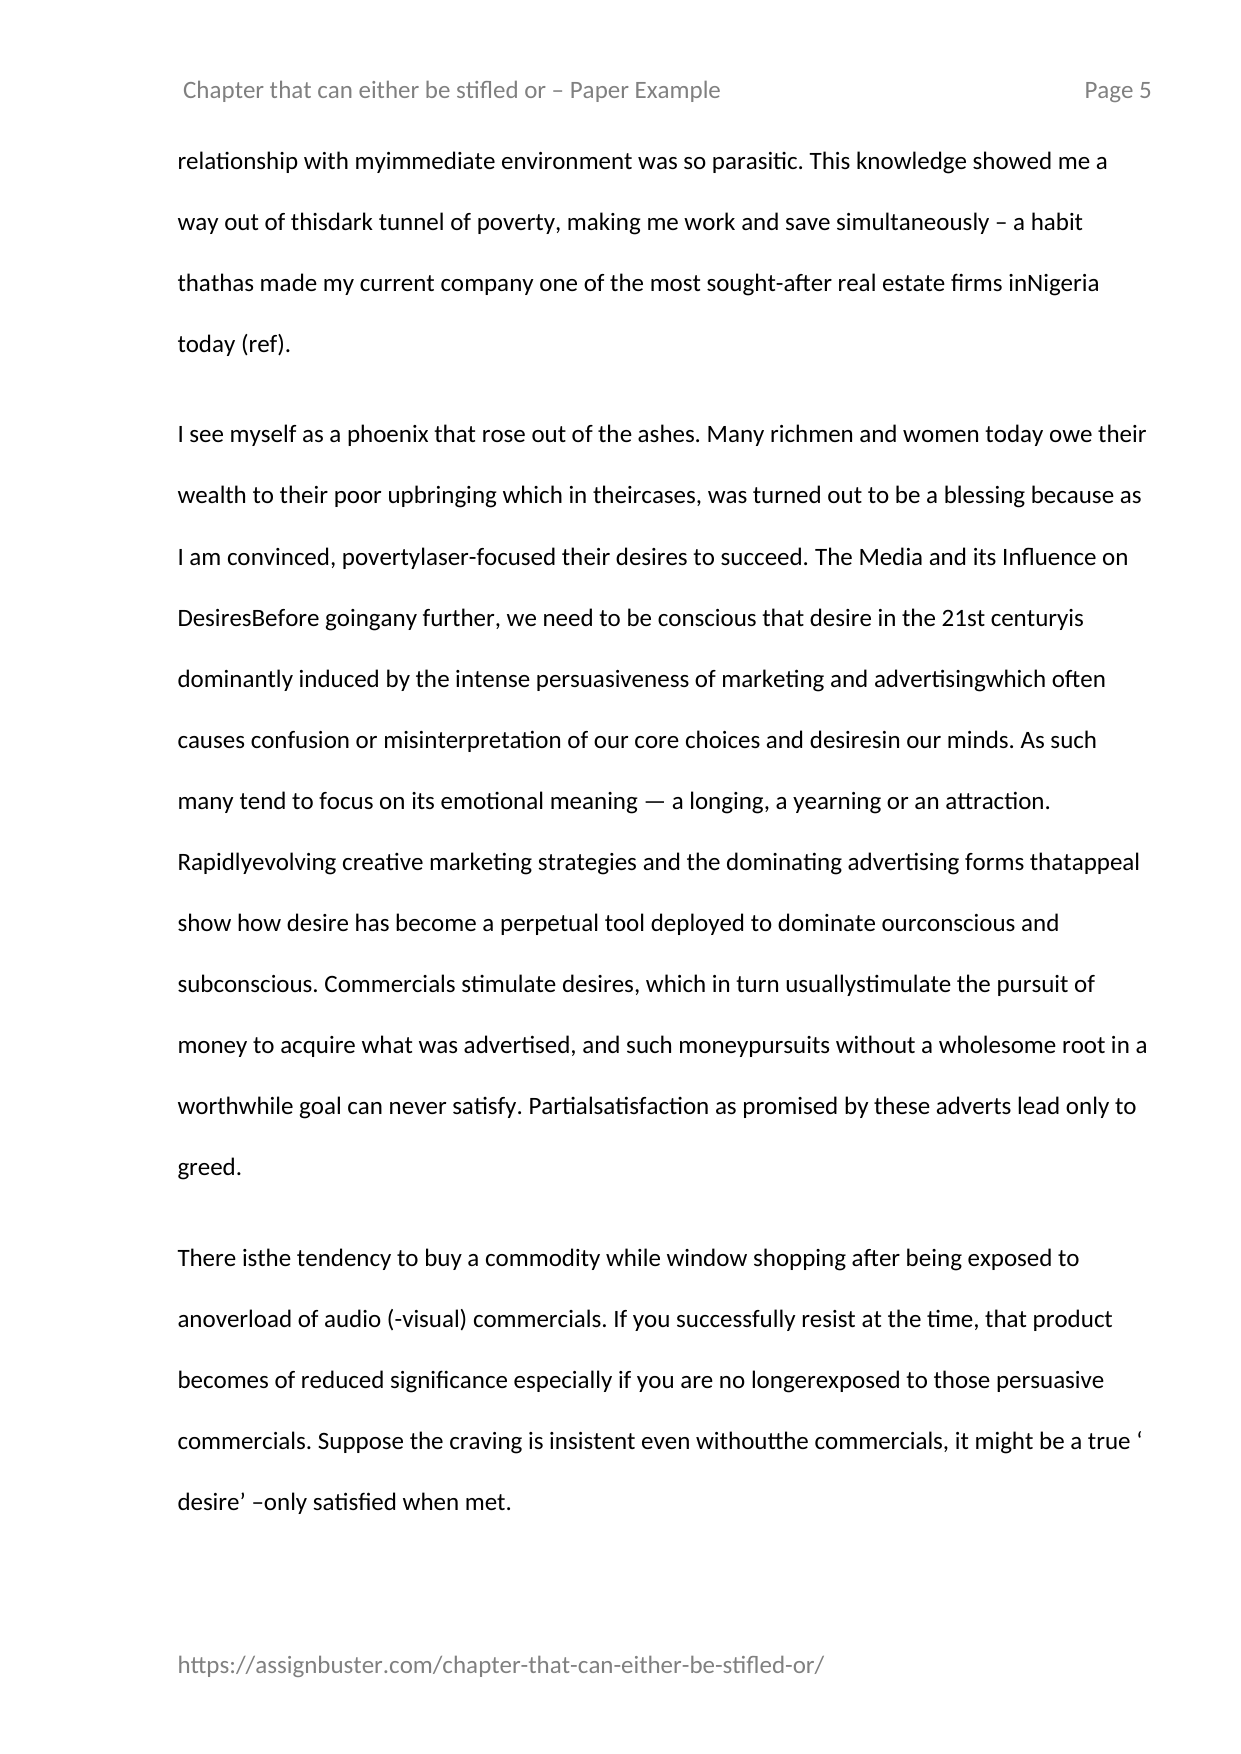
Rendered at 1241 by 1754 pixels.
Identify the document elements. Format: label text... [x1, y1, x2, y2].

text There isthe tendency to buy a commodity while window shopping after being exposed to anoverload of audio (-visual) commercials. If you successfully resist at the time, that product becomes of reduced significance especially if you are no longerexposed to those persuasive commercials. Suppose the craving is insistent even withoutthe commercials, it might be a true ‘ desire’ –only satisfied when met. [177, 1242, 1152, 1516]
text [177, 145, 1152, 359]
text I see myself as a phoenix that rose out of the ashes. Many richmen and women today owe their wealth to their poor upbringing which in theircases, was turned out to be a blessing because as I am convinced, povertylaser-focused their desires to succeed. The Media and its Influence on DesiresBefore goingany further, we need to be conscious that desire in the 21st centuryis dominantly induced by the intense persuasiveness of marketing and advertisingwhich often causes confusion or misinterpretation of our core choices and desiresin our minds. As such many tend to focus on its emotional meaning — a longing, a yearning or an attraction. Rapidlyevolving creative marketing strategies and the dominating advertising forms thatappeal show how desire has become a perpetual tool deployed to dominate ourconscious and subconscious. Commercials stimulate desires, which in turn usuallystimulate the pursuit of money to acquire what was advertised, and such moneypursuits without a wholesome root in a worthwhile goal can never satisfy. Partialsatisfaction as promised by these adverts lead only to greed. [177, 419, 1152, 1182]
